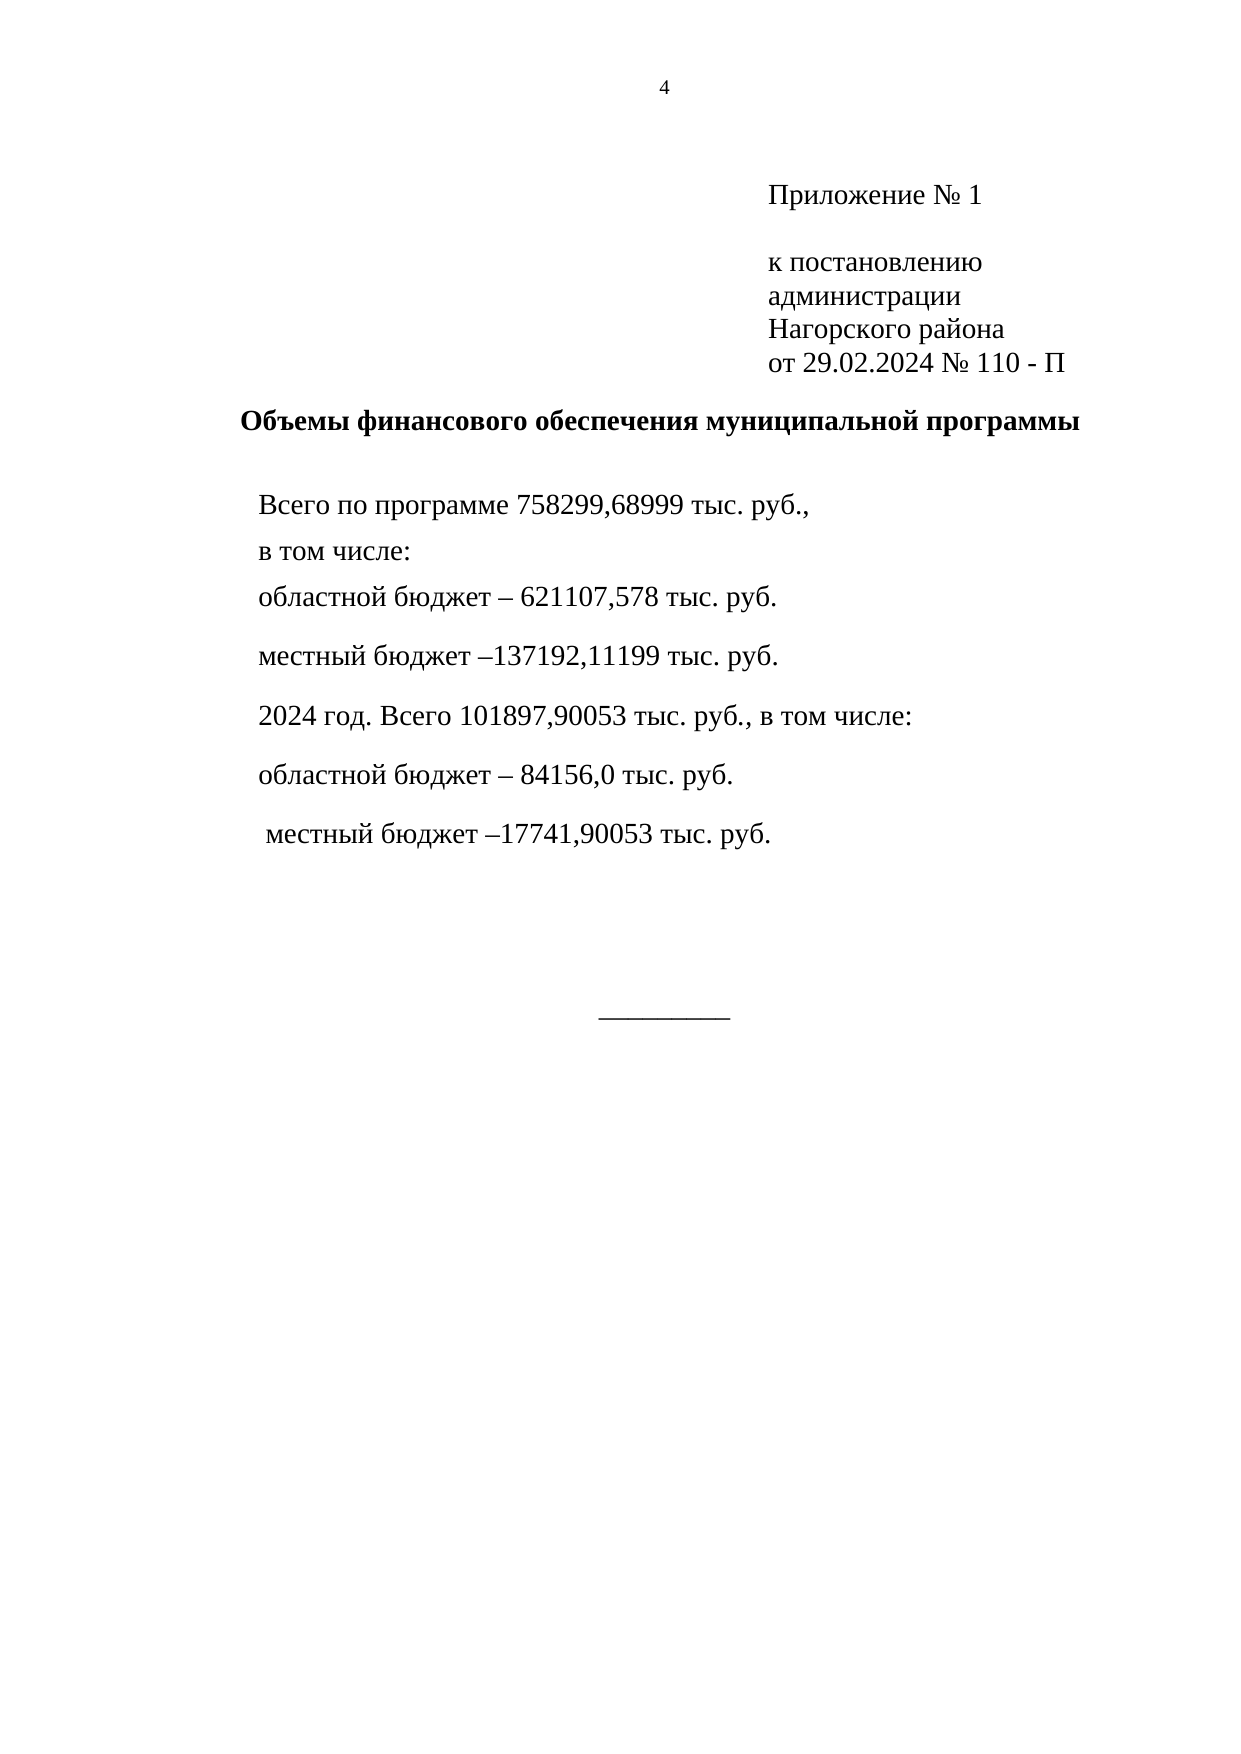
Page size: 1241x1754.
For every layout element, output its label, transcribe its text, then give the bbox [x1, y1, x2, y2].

text Приложение № 1 [768, 177, 1176, 211]
text местный бюджет –17741,90053 тыс. руб. [177, 817, 1152, 850]
subtitle в том числе: [177, 533, 1143, 567]
text областной бюджет – 621107,578 тыс. руб. [177, 579, 1152, 613]
subtitle Всего по программе 758299,68999 тыс. руб., [177, 487, 1143, 521]
subtitle Объемы финансового обеспечения муниципальной программы [177, 403, 1143, 437]
text _________ [177, 989, 1152, 1023]
text к постановлению [768, 244, 1176, 278]
text областной бюджет – 84156,0 тыс. руб. [177, 757, 1152, 791]
text администрации [768, 278, 1176, 311]
text от 29.02.2024 № 110 - П [768, 345, 1152, 378]
text 2024 год. Всего 101897,90053 тыс. руб., в том числе: [177, 698, 1152, 731]
text местный бюджет –137192,11199 тыс. руб. [177, 638, 1152, 672]
text Нагорского района [768, 311, 1176, 345]
